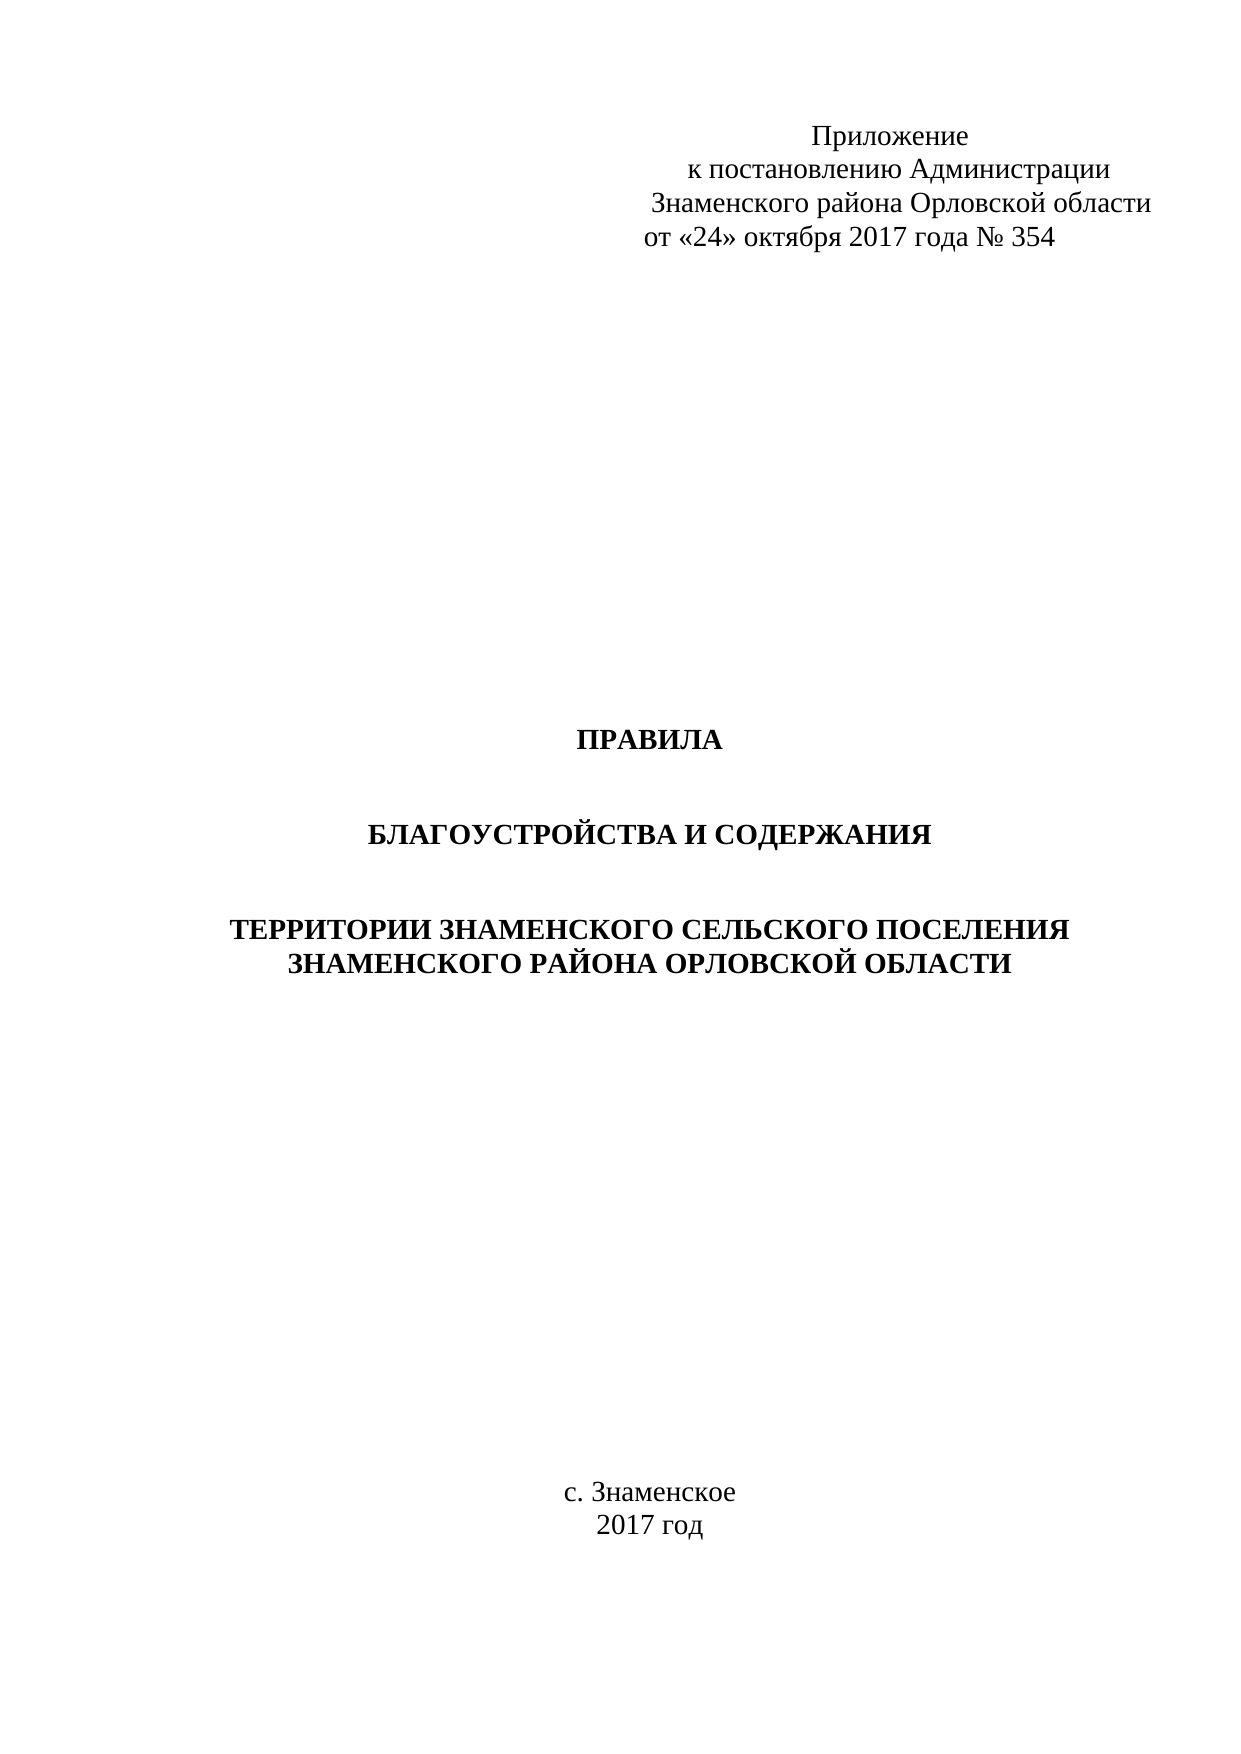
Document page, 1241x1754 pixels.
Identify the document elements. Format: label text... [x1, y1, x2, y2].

subtitle к постановлению Администрации [148, 152, 1152, 185]
text с. Знаменское [148, 1474, 1152, 1507]
subtitle ТЕРРИТОРИИ ЗНАМЕНСКОГО СЕЛЬСКОГО ПОСЕЛЕНИЯ ЗНАМЕНСКОГО РАЙОНА ОРЛОВСКОЙ ОБЛАСТИ [148, 912, 1152, 979]
subtitle БЛАГОУСТРОЙСТВА И СОДЕРЖАНИЯ [148, 817, 1152, 851]
subtitle Приложение [148, 118, 1152, 152]
subtitle от «24» октября 2017 года № 354 [148, 219, 1152, 252]
text 2017 год [148, 1507, 1152, 1541]
subtitle Знаменского района Орловской области [148, 185, 1152, 219]
subtitle ПРАВИЛА [148, 722, 1152, 755]
